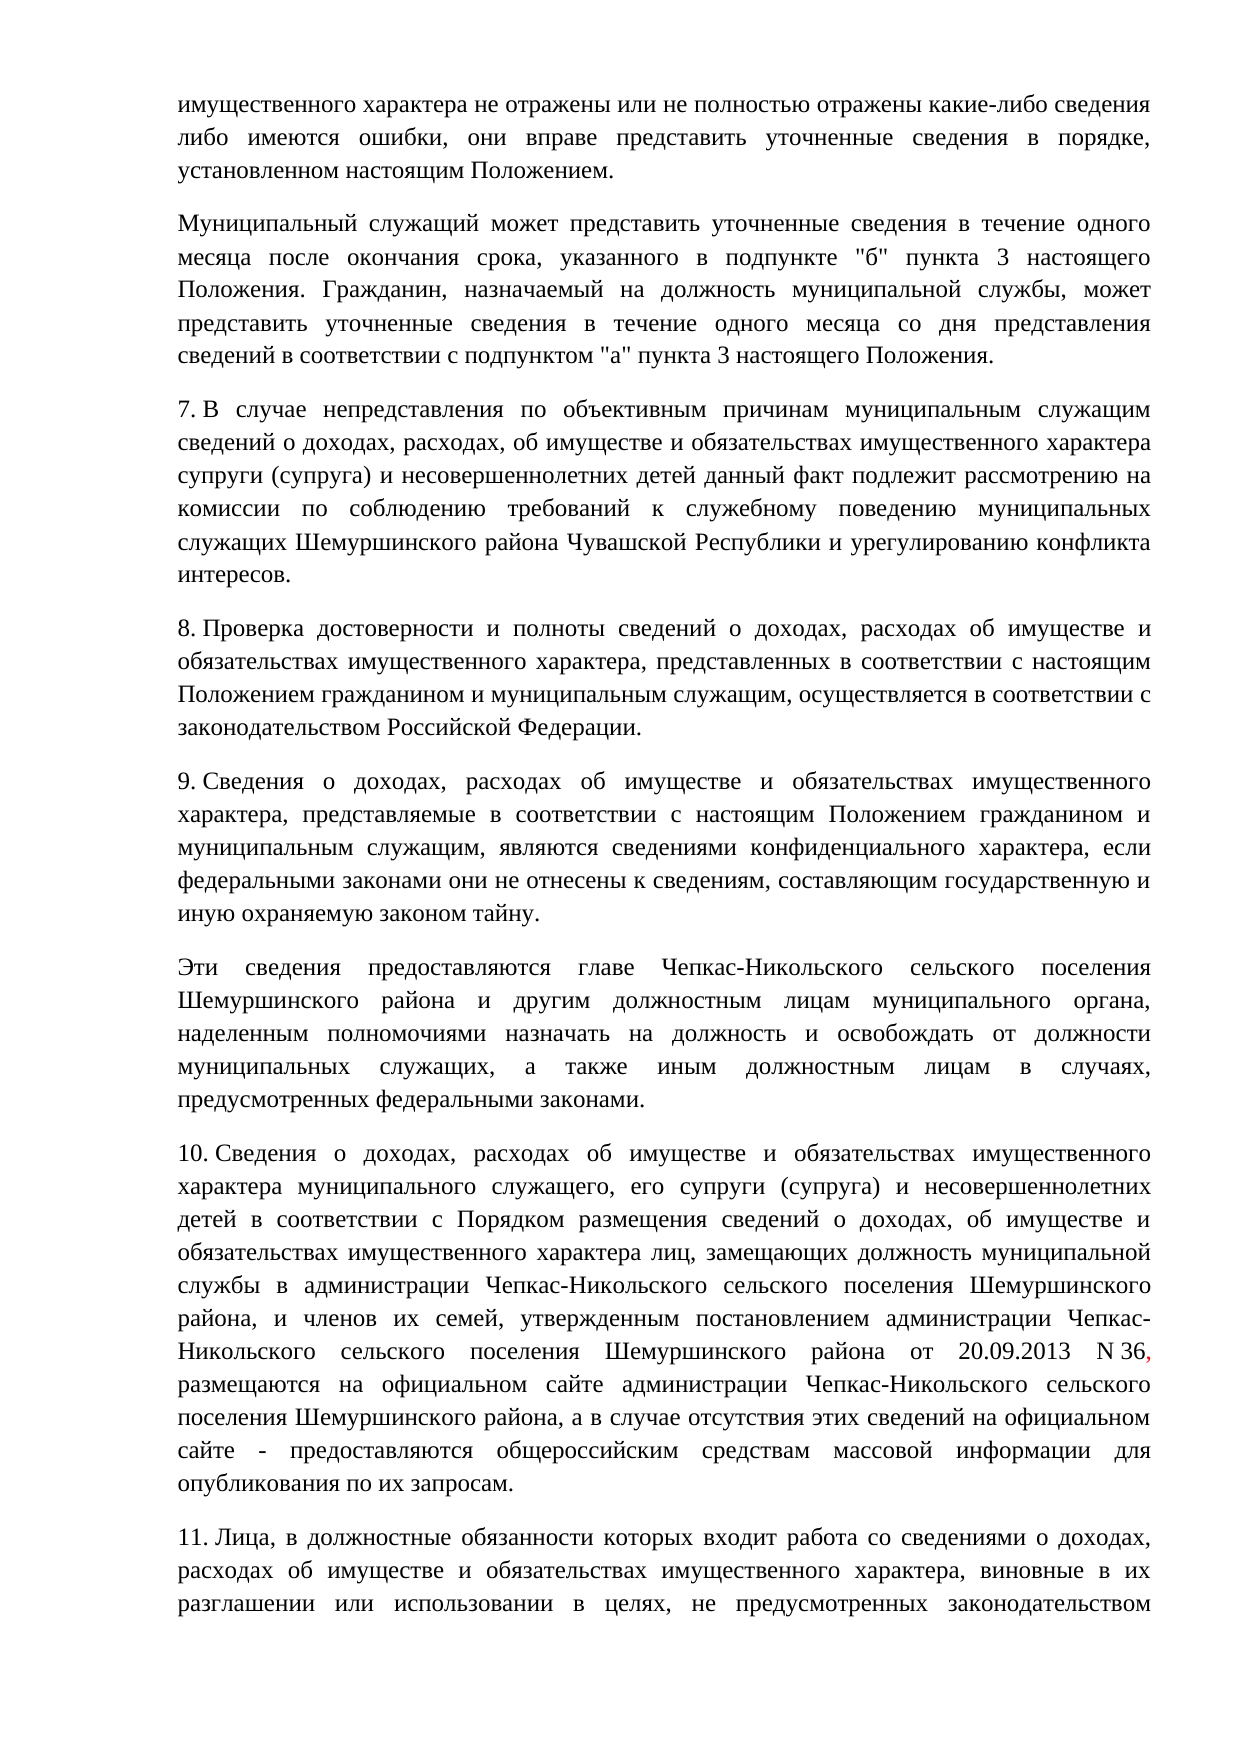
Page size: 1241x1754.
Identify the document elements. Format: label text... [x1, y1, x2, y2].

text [177, 89, 1152, 183]
text 8. Проверка достоверности и полноты сведений о доходах, расходах об имуществе и обязательствах имущественного характера, представленных в соответствии с настоящим Положением гражданином и муниципальным служащим, осуществляется в соответствии с законодательством Российской Федерации. [177, 613, 1152, 741]
text 7. В случае непредставления по объективным причинам муниципальным служащим сведений о доходах, расходах, об имуществе и обязательствах имущественного характера супруги (супруга) и несовершеннолетних детей данный факт подлежит рассмотрению на комиссии по соблюдению требований к служебному поведению муниципальных служащих Шемуршинского района Чувашской Республики и урегулированию конфликта интересов. [177, 394, 1152, 588]
text 10. Сведения о доходах, расходах об имуществе и обязательствах имущественного характера муниципального служащего, его супруги (супруга) и несовершеннолетних детей в соответствии с Порядком размещения сведений о доходах, об имуществе и обязательствах имущественного характера лиц, замещающих должность муниципальной службы в администрации Чепкас-Никольского сельского поселения Шемуршинского района, и членов их семей, утвержденным постановлением администрации Чепкас-Никольского сельского поселения Шемуршинского района от 20.09.2013 N 36, размещаются на официальном сайте администрации Чепкас-Никольского сельского поселения Шемуршинского района, а в случае отсутствия этих сведений на официальном сайте - предоставляются общероссийским средствам массовой информации для опубликования по их запросам. [177, 1138, 1152, 1497]
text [177, 1522, 1152, 1617]
text 9. Сведения о доходах, расходах об имуществе и обязательствах имущественного характера, представляемые в соответствии с настоящим Положением гражданином и муниципальным служащим, являются сведениями конфиденциального характера, если федеральными законами они не отнесены к сведениям, составляющим государственную и иную охраняемую законом тайну. [177, 766, 1152, 927]
text Эти сведения предоставляются главе Чепкас-Никольского сельского поселения Шемуршинского района и другим должностным лицам муниципального органа, наделенным полномочиями назначать на должность и освобождать от должности муниципальных служащих, а также иным должностным лицам в случаях, предусмотренных федеральными законами. [177, 952, 1152, 1113]
text Муниципальный служащий может представить уточненные сведения в течение одного месяца после окончания срока, указанного в подпункте "б" пункта 3 настоящего Положения. Гражданин, назначаемый на должность муниципальной службы, может представить уточненные сведения в течение одного месяца со дня представления сведений в соответствии с подпунктом "а" пункта 3 настоящего Положения. [177, 208, 1152, 369]
